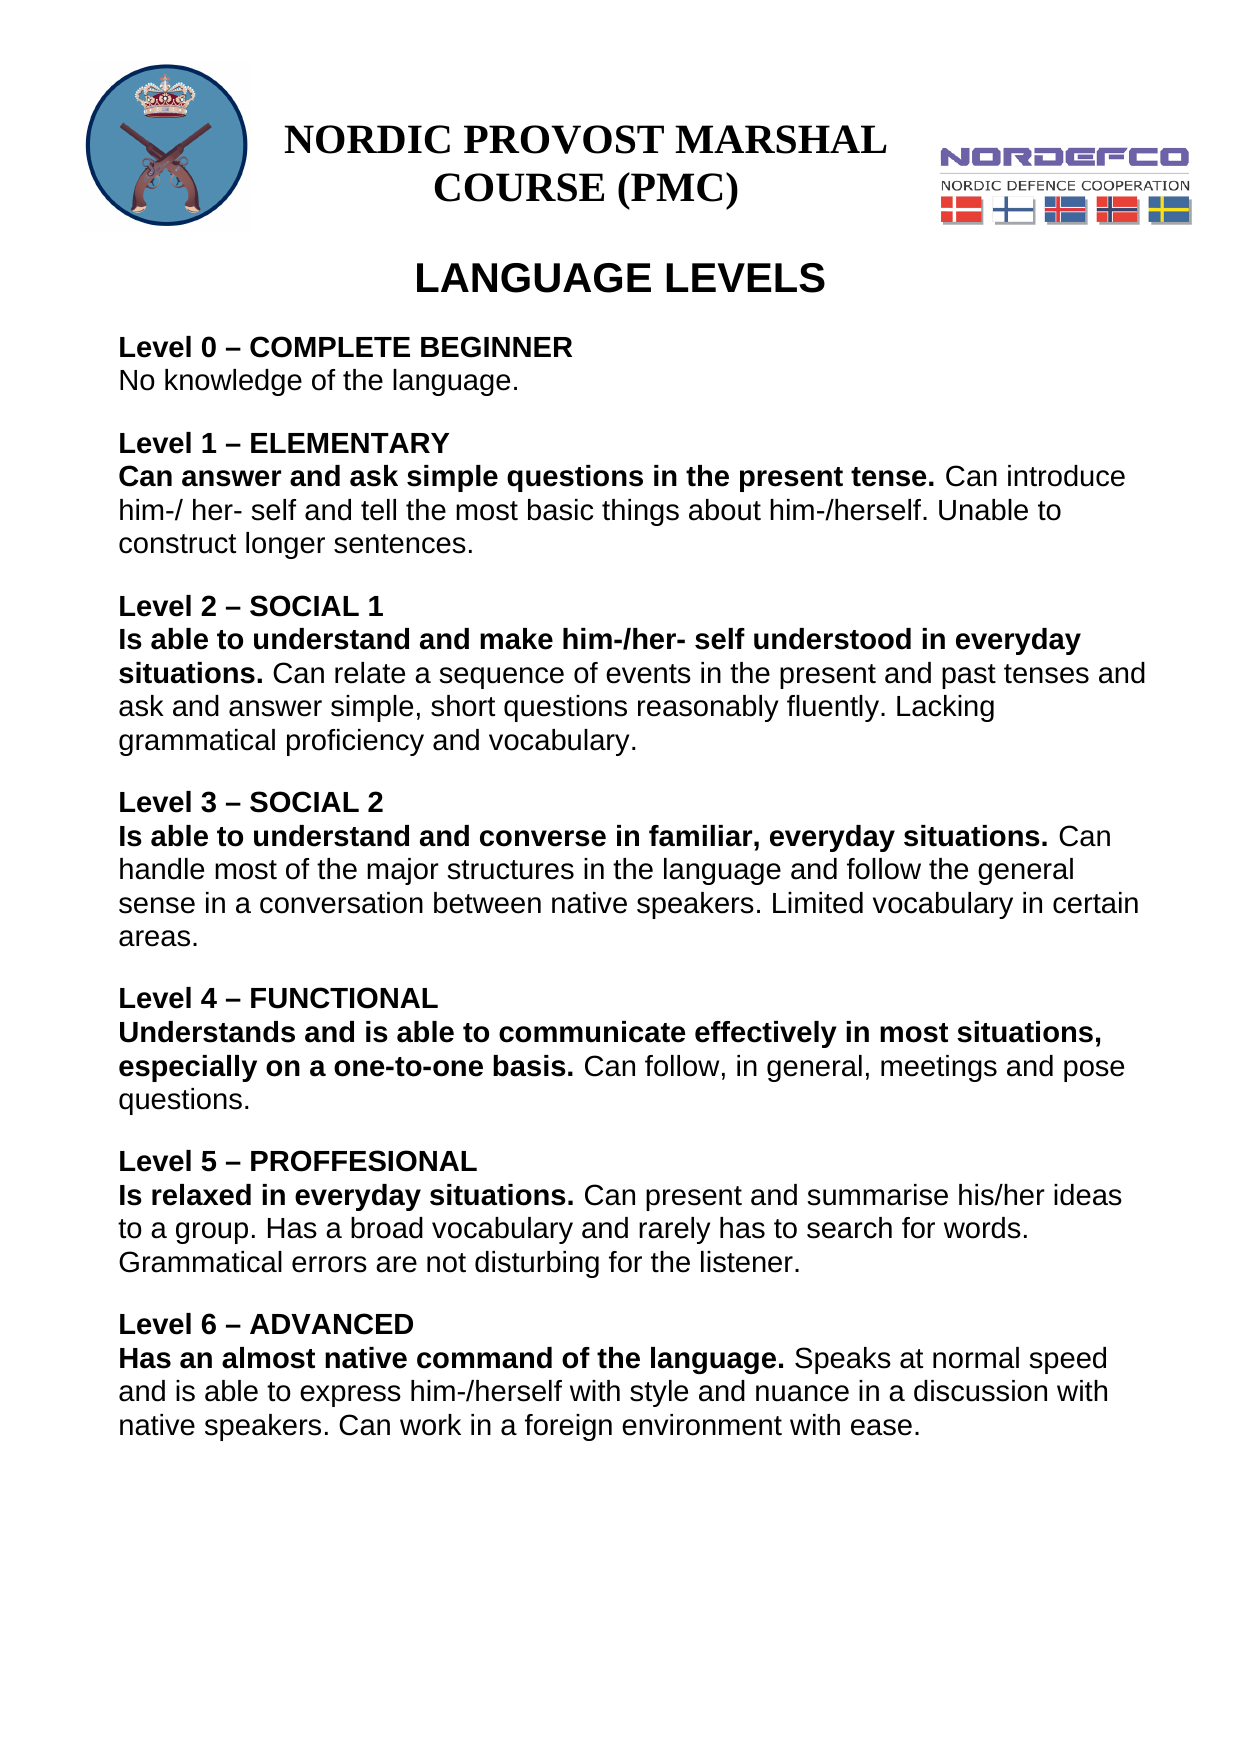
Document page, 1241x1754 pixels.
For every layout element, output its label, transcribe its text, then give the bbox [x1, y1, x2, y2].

subtitle Level 3 – SOCIAL 2 [118, 785, 1152, 818]
text No knowledge of the language. [118, 363, 1152, 397]
text Has an almost native command of the language. Speaks at normal speed and is able to express him-/herself with style and nuance in a discussion with native speakers. Can work in a foreign environment with ease. [118, 1341, 1152, 1441]
subtitle Level 4 – FUNCTIONAL [118, 981, 1152, 1015]
text Understands and is able to communicate effectively in most situations, especially on a one-to-one basis. Can follow, in general, meetings and pose questions. [118, 1015, 1152, 1116]
subtitle Level 0 – COMPLETE BEGINNER [118, 330, 1152, 363]
subtitle LANGUAGE LEVELS [118, 253, 1122, 301]
picture [933, 135, 1197, 231]
text Is relaxed in everyday situations. Can present and summarise his/her ideas to a group. Has a broad vocabulary and rarely has to search for words. Grammatical errors are not disturbing for the listener. [118, 1178, 1152, 1278]
picture [81, 61, 252, 231]
text Is able to understand and make him-/her- self understood in everyday situations. Can relate a sequence of events in the present and past tenses and ask and answer simple, short questions reasonably fluently. Lacking grammatical proficiency and vocabulary. [118, 622, 1152, 756]
subtitle Level 2 – SOCIAL 1 [118, 588, 1152, 622]
subtitle Level 1 – ELEMENTARY [118, 426, 1152, 459]
text Is able to understand and converse in familiar, everyday situations. Can handle most of the major structures in the language and follow the general sense in a conversation between native speakers. Limited vocabulary in certain areas. [118, 818, 1152, 953]
subtitle Level 6 – ADVANCED [118, 1307, 1152, 1341]
subtitle Level 5 – PROFFESIONAL [118, 1144, 1152, 1178]
text Can answer and ask simple questions in the present tense. Can introduce him-/ her- self and tell the most basic things about him-/herself. Unable to construct longer sentences. [118, 459, 1152, 560]
